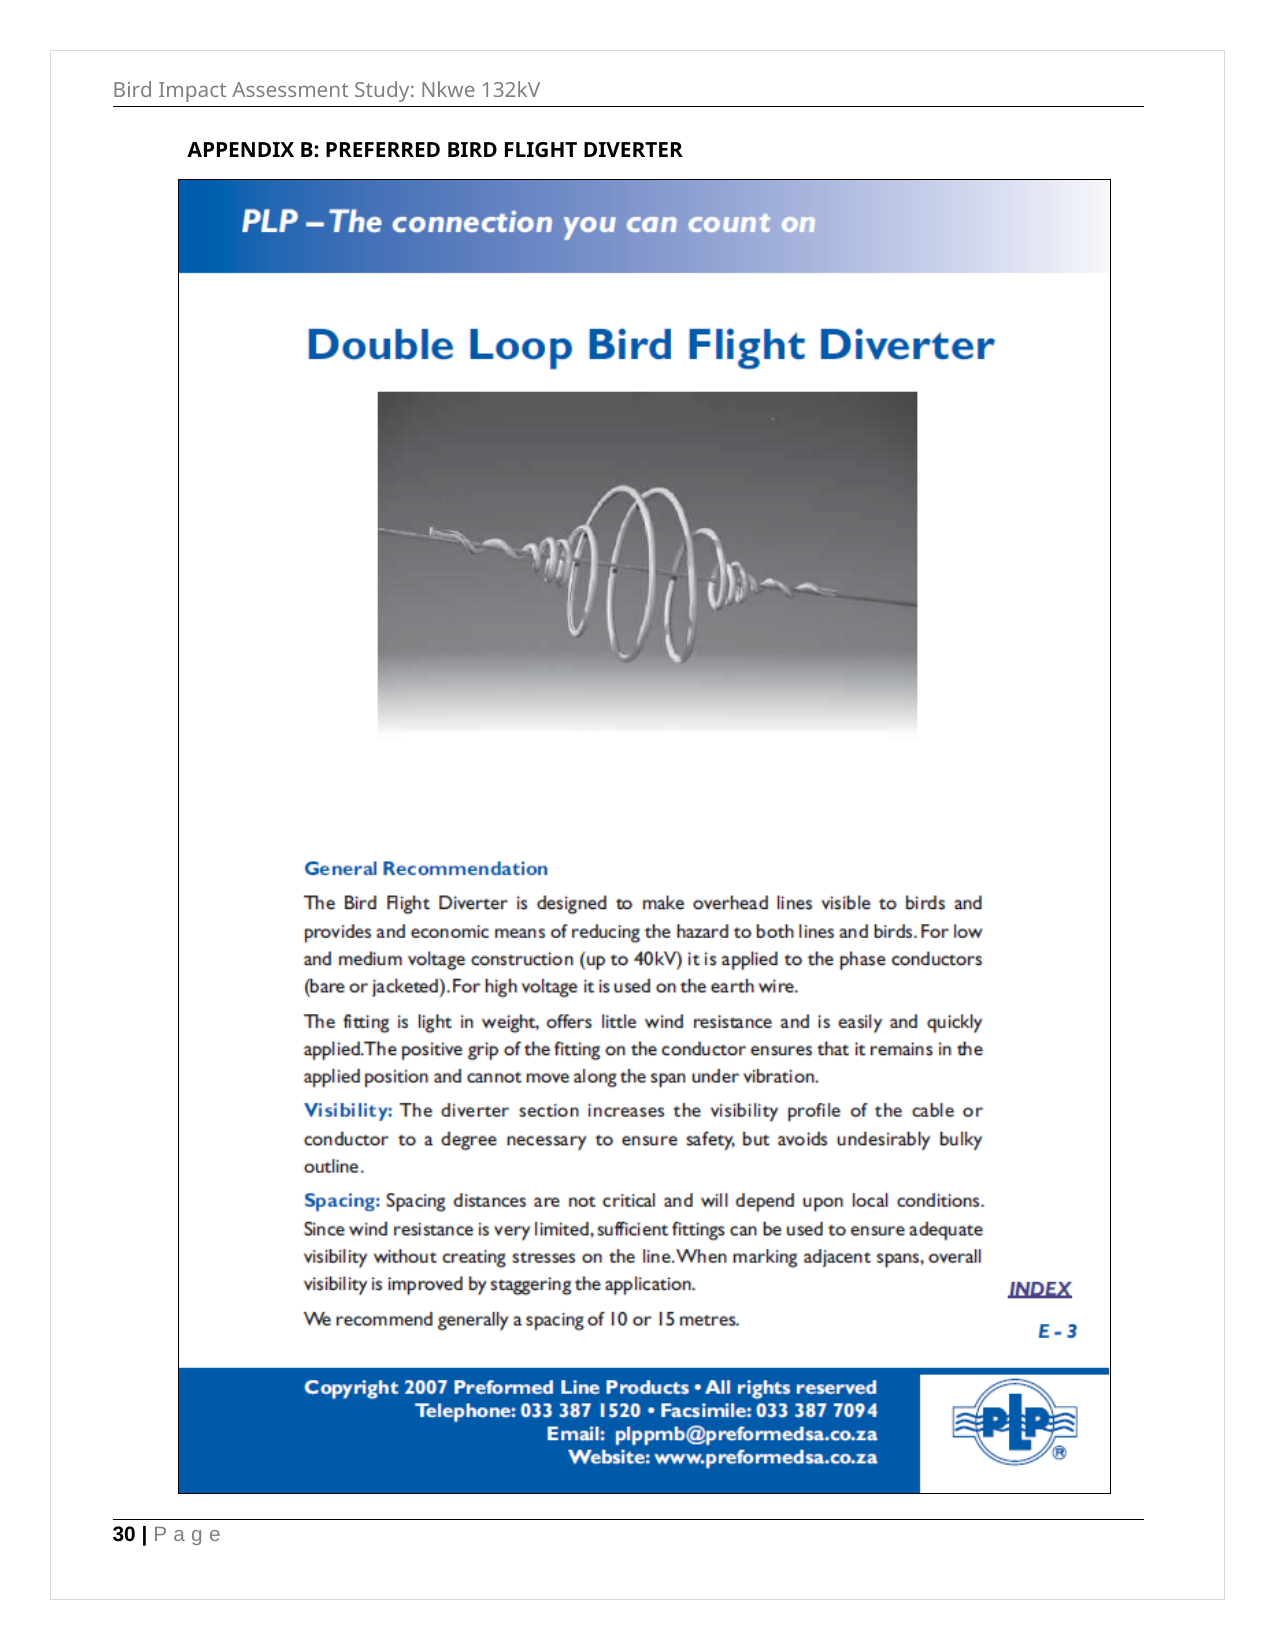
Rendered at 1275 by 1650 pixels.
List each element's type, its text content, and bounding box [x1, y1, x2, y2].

text APPENDIX B: PREFERRED BIRD FLIGHT DIVERTER [187, 135, 1144, 163]
